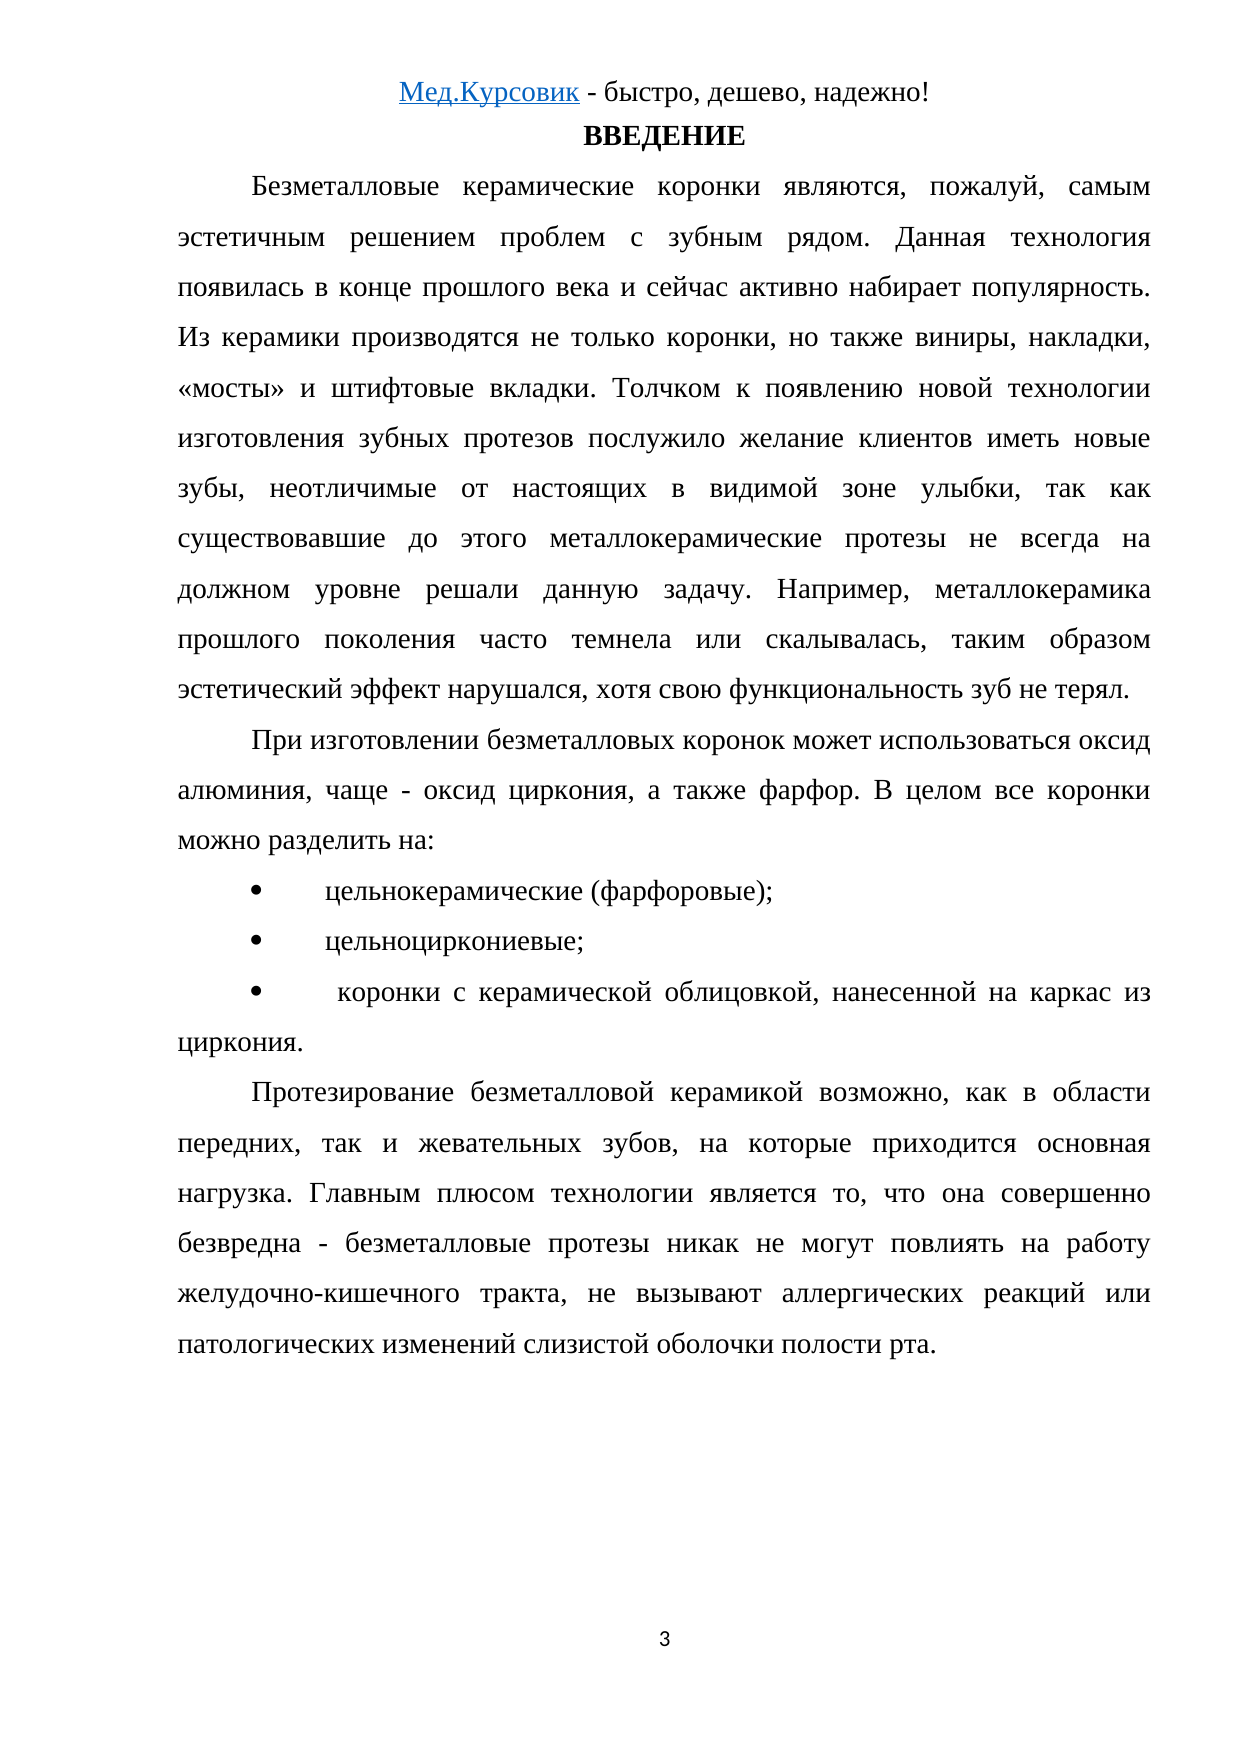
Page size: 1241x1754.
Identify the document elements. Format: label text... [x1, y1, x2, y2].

text При изготовлении безметалловых коронок может использоваться оксид алюминия, чаще - оксид циркония, а также фарфор. В целом все коронки можно разделить на: [177, 722, 1152, 856]
text Безметалловые керамические коронки являются, пожалуй, самым эстетичным решением проблем с зубным рядом. Данная технология появилась в конце прошлого века и сейчас активно набирает популярность. Из керамики производятся не только коронки, но также виниры, накладки, «мосты» и штифтовые вкладки. Толчком к появлению новой технологии изготовления зубных протезов послужило желание клиентов иметь новые зубы, неотличимые от настоящих в видимой зоне улыбки, так как существовавшие до этого металлокерамические протезы не всегда на должном уровне решали данную задачу. Например, металлокерамика прошлого поколения часто темнела или скалывалась, таким образом эстетический эффект нарушался, хотя свою функциональность зуб не терял. [177, 168, 1152, 705]
list цельноциркониевые; [177, 923, 1152, 957]
list коронки с керамической облицовкой, нанесенной на каркас из циркония. [177, 974, 1152, 1058]
text ВВЕДЕНИЕ [177, 118, 1152, 152]
list цельнокерамические (фарфоровые); [177, 873, 1152, 906]
text Протезирование безметалловой керамикой возможно, как в области передних, так и жевательных зубов, на которые приходится основная нагрузка. Главным плюсом технологии является то, что она совершенно безвредна - безметалловые протезы никак не могут повлиять на работу желудочно-кишечного тракта, не вызывают аллергических реакций или патологических изменений слизистой оболочки полости рта. [177, 1074, 1152, 1359]
